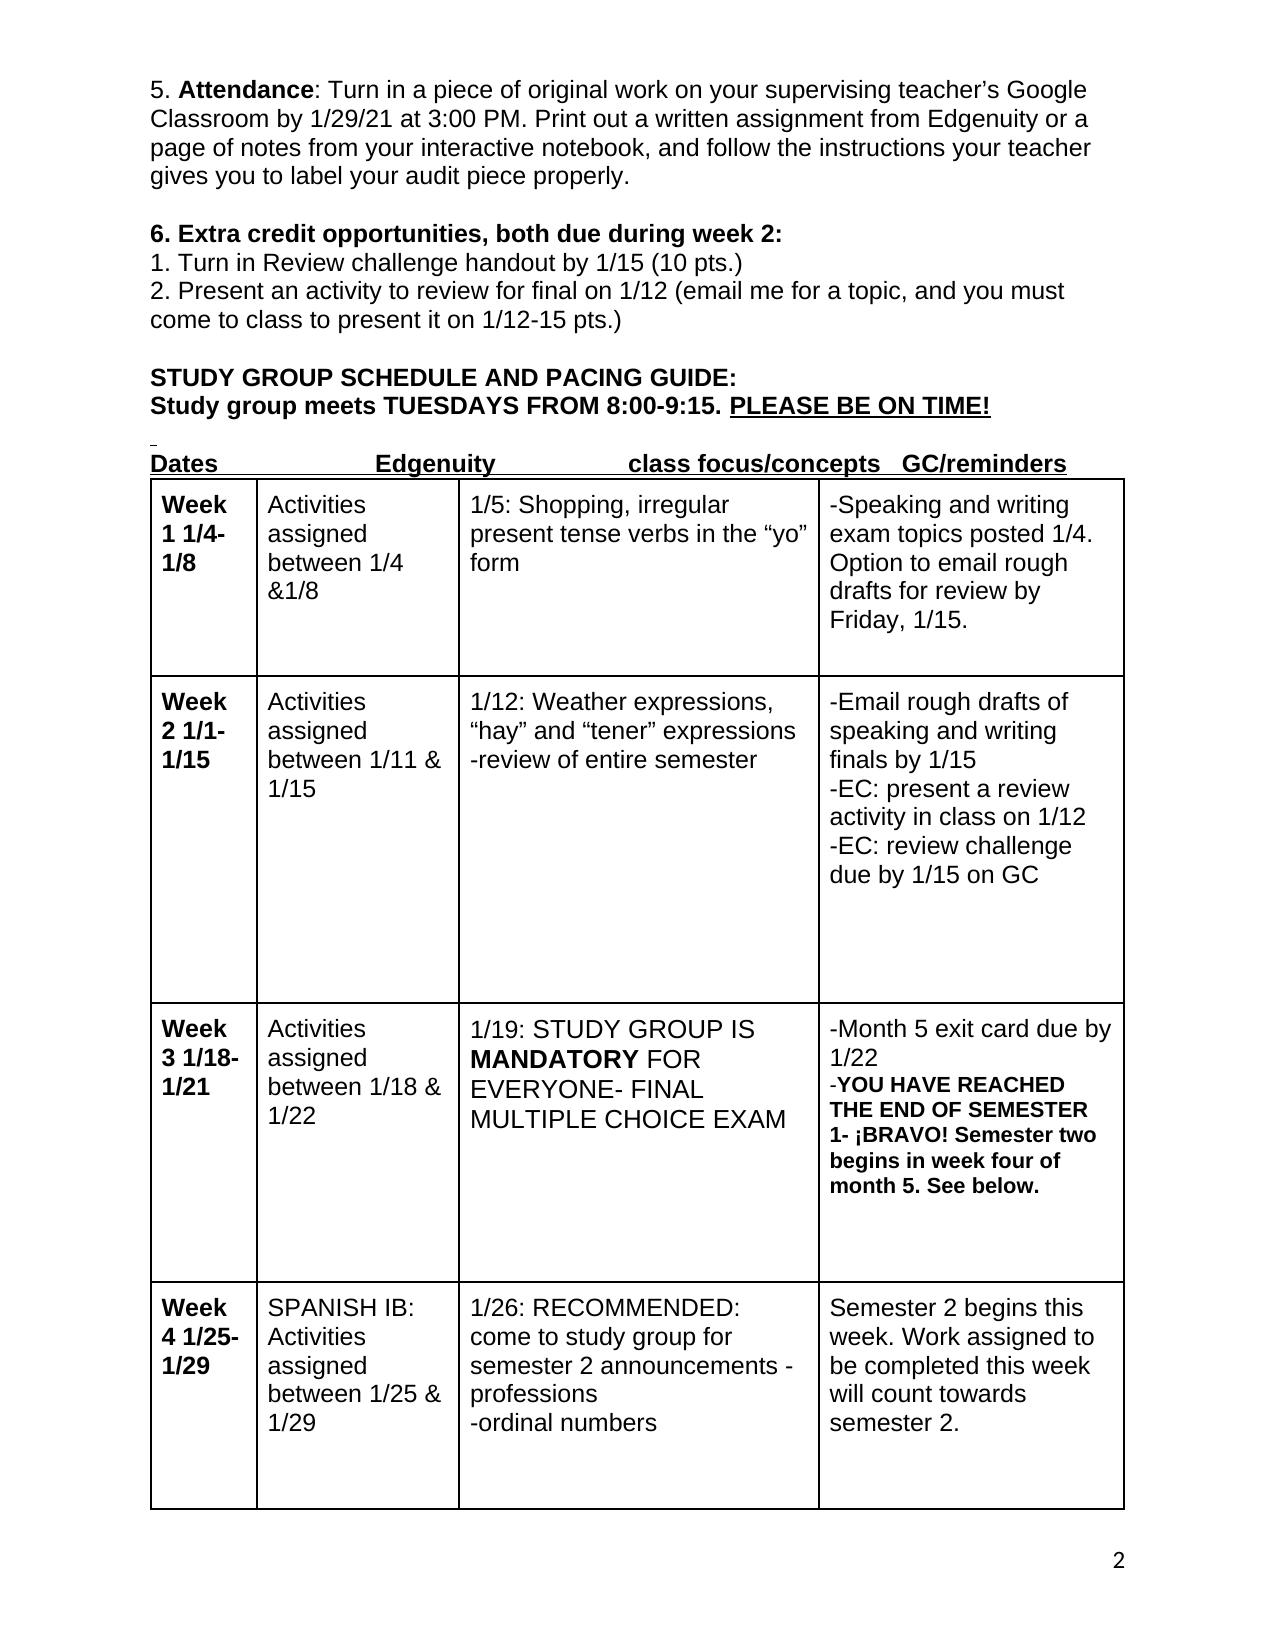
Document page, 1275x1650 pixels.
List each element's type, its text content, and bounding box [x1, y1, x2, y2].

table_header Activities assigned between 1/4 &1/8 [258, 480, 458, 675]
table_header Week 1 1/4-1/8 [152, 480, 256, 675]
table_header -Speaking and writing exam topics posted 1/4. Option to email rough drafts for review by Friday, 1/15. [820, 480, 1123, 675]
text 6. Extra credit opportunities, both due during week 2: [150, 219, 1125, 247]
table_cell Week 2 1/1-1/15 [152, 677, 256, 1002]
table_cell 1/12: Weather expressions, “hay” and “tener” expressions -review of entire semester [460, 677, 818, 1002]
table_cell -Email rough drafts of speaking and writing finals by 1/15 -EC: present a review activity in class on 1/12 -EC: review challenge due by 1/15 on GC [820, 677, 1123, 1002]
text Study group meets TUESDAYS FROM 8:00-9:15. PLEASE BE ON TIME! [150, 391, 1125, 420]
table_cell SPANISH IB: Activities assigned between 1/25 & 1/29 [258, 1283, 458, 1508]
table_cell 1/19: STUDY GROUP IS MANDATORY FOR EVERYONE- FINAL MULTIPLE CHOICE EXAM [460, 1004, 818, 1281]
table_cell Activities assigned between 1/11 & 1/15 [258, 677, 458, 1002]
text 5. Attendance: Turn in a piece of original work on your supervising teacher’s Google Classroom by 1/29/21 at 3:00 PM. Print out a written assignment from Edgenuity or a page of notes from your interactive notebook, and follow the instructions your teacher gives you to label your audit piece properly. [150, 75, 1125, 190]
table_cell 1/26: RECOMMENDED: come to study group for semester 2 announcements -professions -ordinal numbers [460, 1283, 818, 1508]
table_cell -Month 5 exit card due by 1/22 -YOU HAVE REACHED THE END OF SEMESTER 1- ¡BRAVO! Semester two begins in week four of month 5. See below. [820, 1004, 1123, 1281]
text 1. Turn in Review challenge handout by 1/15 (10 pts.) [150, 247, 1125, 276]
text 2. Present an activity to review for final on 1/12 (email me for a topic, and you must come to class to present it on 1/12-15 pts.) [150, 276, 1125, 334]
table_cell Week 3 1/18-1/21 [152, 1004, 256, 1281]
table_cell Semester 2 begins this week. Work assigned to be completed this week will count towards semester 2. [820, 1283, 1123, 1508]
table_cell Week 4 1/25-1/29 [152, 1283, 256, 1508]
text STUDY GROUP SCHEDULE AND PACING GUIDE: [150, 362, 1125, 391]
table_header 1/5: Shopping, irregular present tense verbs in the “yo” form [460, 480, 818, 675]
text Dates Edgenuity class focus/concepts GC/reminders [150, 449, 1125, 477]
table_cell Activities assigned between 1/18 & 1/22 [258, 1004, 458, 1281]
